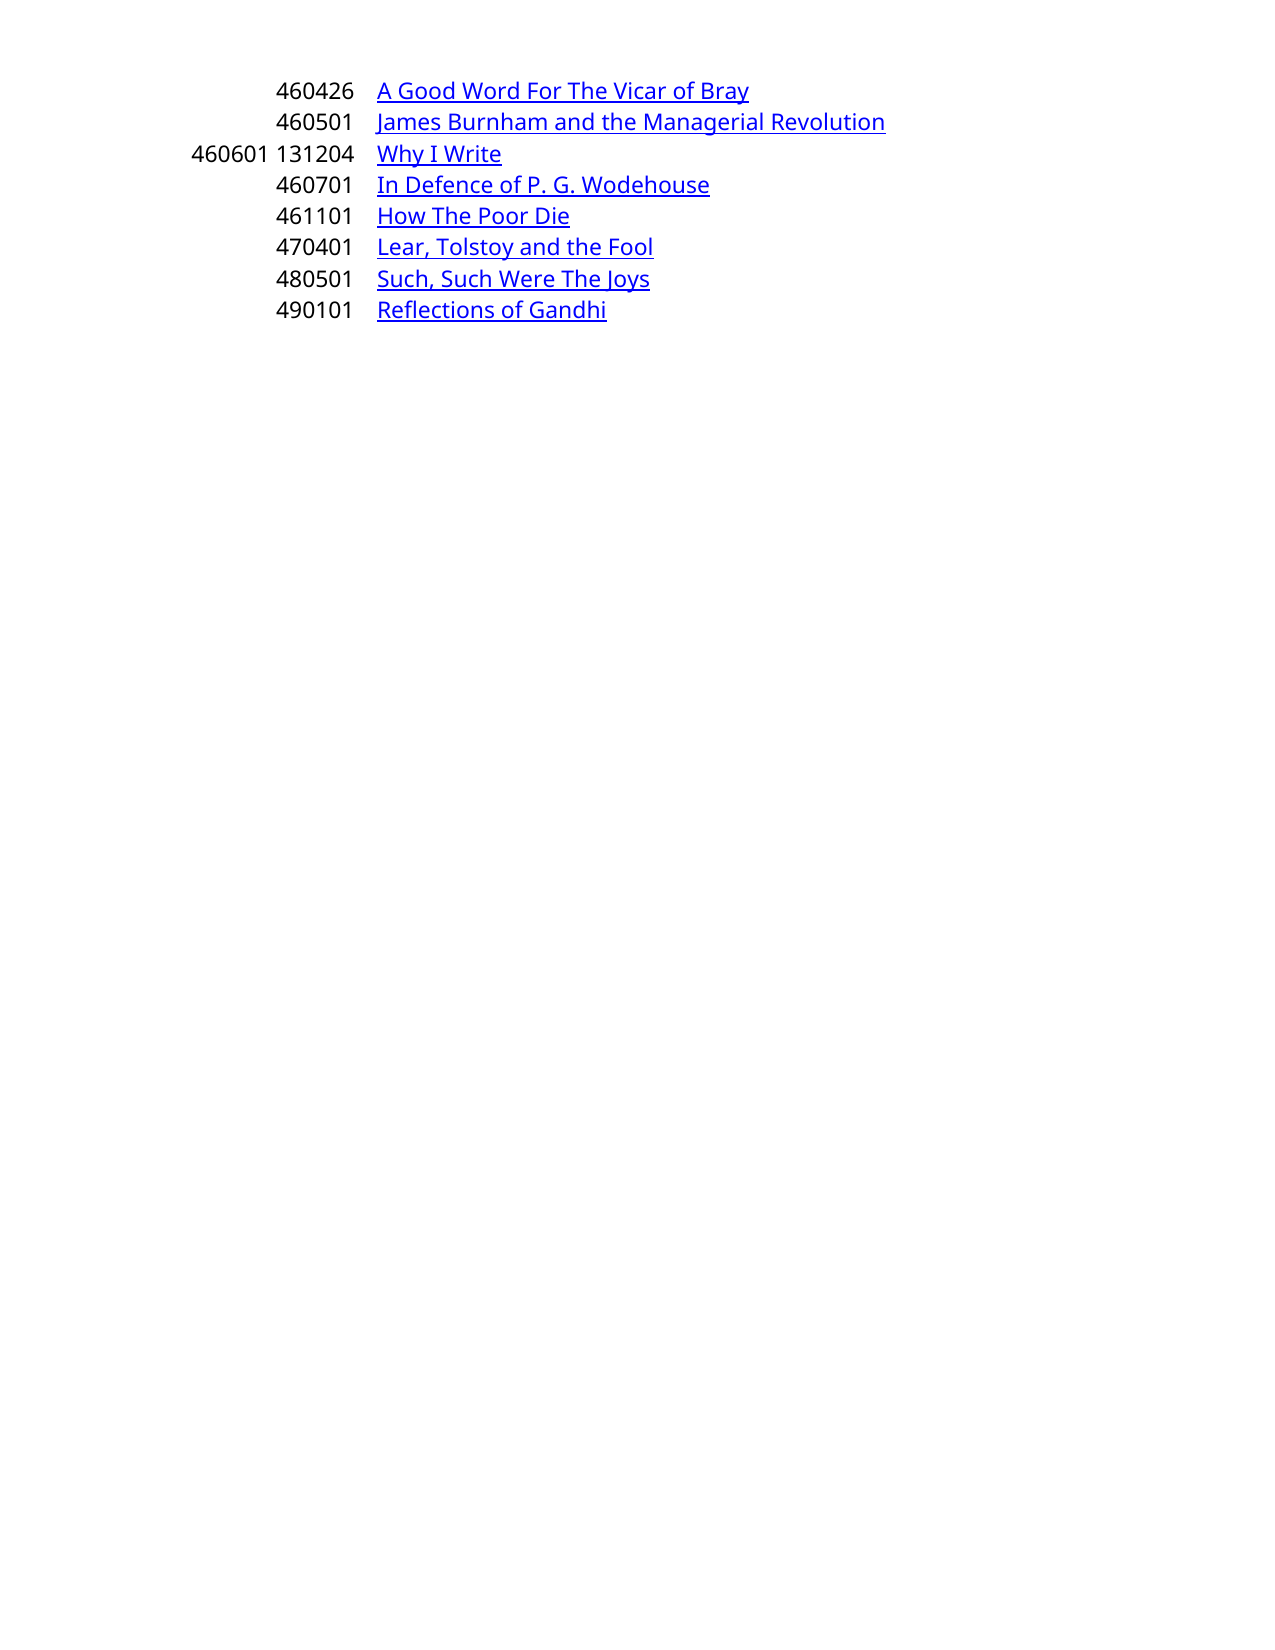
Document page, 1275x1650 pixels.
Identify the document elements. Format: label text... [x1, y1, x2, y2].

table_cell 460601 131204 [139, 138, 366, 169]
table_cell 460701 [139, 169, 366, 200]
table_cell Lear, Tolstoy and the Fool [366, 231, 1136, 262]
table_cell Why I Write [366, 138, 1136, 169]
table_cell A Good Word For The Vicar of Bray [366, 75, 1136, 106]
table_cell James Burnham and the Managerial Revolution [366, 106, 1136, 137]
table_cell Reflections of Gandhi [366, 294, 1136, 325]
table_cell 460426 [139, 75, 366, 106]
table_cell In Defence of P. G. Wodehouse [366, 169, 1136, 200]
table_cell 490101 [139, 294, 366, 325]
table_cell 470401 [139, 231, 366, 262]
table_cell 461101 [139, 200, 366, 231]
table_cell How The Poor Die [366, 200, 1136, 231]
table_cell Such, Such Were The Joys [366, 263, 1136, 294]
table_cell 480501 [139, 263, 366, 294]
table_cell 460501 [139, 106, 366, 137]
